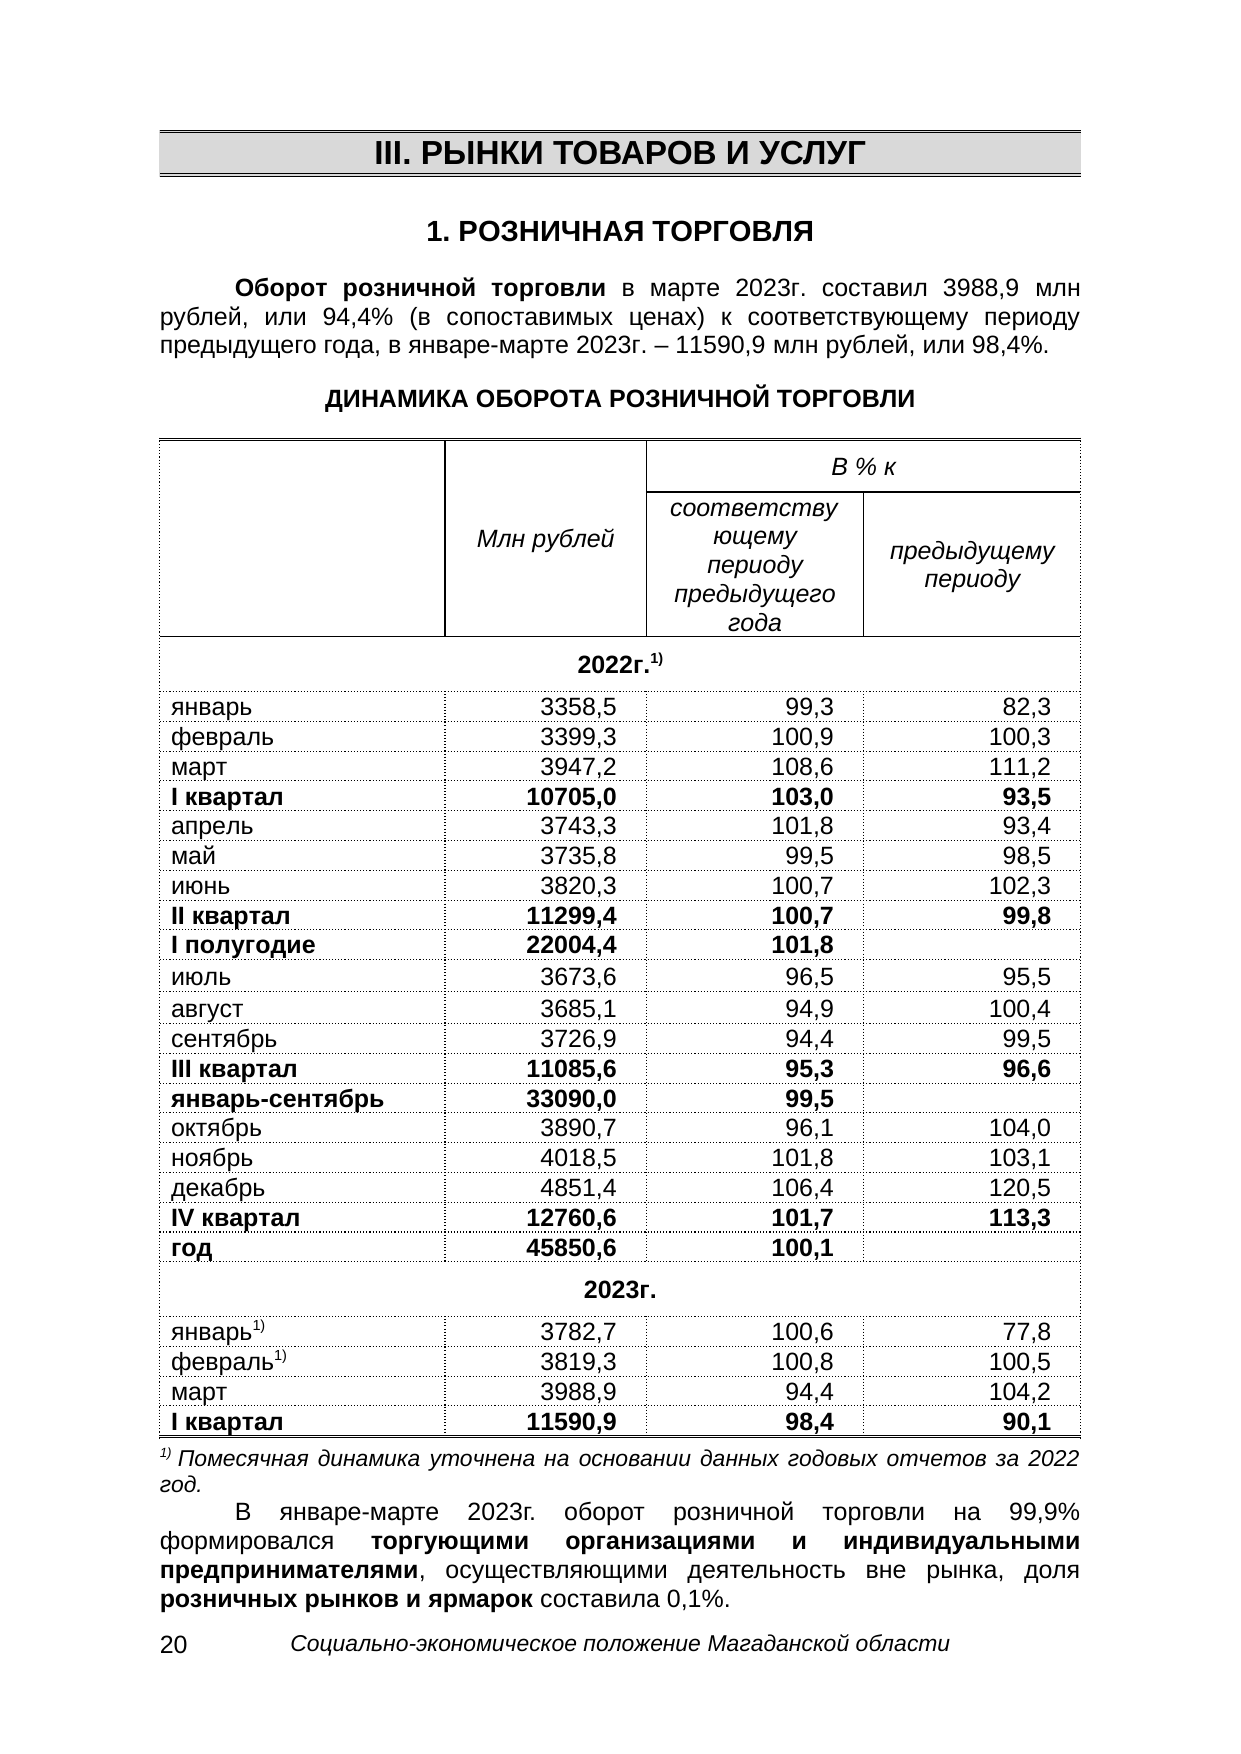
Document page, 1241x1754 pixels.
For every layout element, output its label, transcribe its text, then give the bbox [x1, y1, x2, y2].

table_cell 3988,9 [445, 1376, 646, 1405]
table_cell 99,3 [646, 691, 863, 721]
table_cell год [160, 1231, 445, 1261]
table_cell соответствующему периоду предыдущего года [647, 493, 863, 636]
subtitle III. РЫНКИ ТОВАРОВ И УСЛУГ [159, 133, 1081, 177]
table_cell январь [160, 691, 445, 721]
table_cell I полугодие [160, 929, 445, 959]
table_cell 94,4 [646, 1023, 863, 1053]
table_cell 11299,4 [445, 900, 646, 929]
table_cell 101,8 [646, 1142, 863, 1172]
table_cell 2023г. [160, 1261, 1081, 1316]
table_cell 93,5 [864, 780, 1081, 810]
table_cell 12760,6 [445, 1202, 646, 1231]
table_cell 3820,3 [445, 870, 646, 899]
table_cell октябрь [160, 1112, 445, 1142]
table_cell 3819,3 [445, 1346, 646, 1376]
table_cell август [160, 991, 445, 1023]
table_cell [864, 929, 1081, 959]
table_cell 100,5 [864, 1346, 1081, 1376]
text В январе-марте 2023г. оборот розничной торговли на 99,9% формировался торгующими организациями и индивидуальными предпринимателями, осуществляющими деятельность вне рынка, доля розничных рынков и ярмарок составила 0,1%. [159, 1497, 1081, 1612]
table_cell 108,6 [646, 751, 863, 780]
table_cell апрель [160, 810, 445, 840]
table_cell 101,8 [646, 810, 863, 840]
table_cell май [160, 840, 445, 870]
table_cell 101,8 [646, 929, 863, 959]
table_cell 113,3 [864, 1202, 1081, 1231]
table_cell 95,5 [864, 959, 1081, 991]
table_cell 100,9 [646, 721, 863, 751]
table_cell 45850,6 [445, 1231, 646, 1261]
table_cell 94,9 [646, 991, 863, 1023]
table_cell 3358,5 [445, 691, 646, 721]
table_cell 99,5 [646, 1083, 863, 1112]
table_cell 33090,0 [445, 1083, 646, 1112]
table_cell 98,5 [864, 840, 1081, 870]
table_cell 103,0 [646, 780, 863, 810]
subtitle 1. РОЗНИЧНАЯ ТОРГОВЛЯ [159, 214, 1081, 248]
table_header [160, 441, 444, 636]
table_cell 111,2 [864, 751, 1081, 780]
table_cell 99,5 [864, 1023, 1081, 1053]
table_cell I квартал [160, 1405, 445, 1435]
table_cell 96,5 [646, 959, 863, 991]
table_cell 3735,8 [445, 840, 646, 870]
table_cell 3782,7 [445, 1316, 646, 1346]
table_cell 4851,4 [445, 1172, 646, 1202]
table_cell 3673,6 [445, 959, 646, 991]
table_cell 3743,3 [445, 810, 646, 840]
table_cell 3685,1 [445, 991, 646, 1023]
table_cell февраль [160, 721, 445, 751]
table_cell [864, 1231, 1081, 1261]
table_cell 101,7 [646, 1202, 863, 1231]
table_cell 77,8 [864, 1316, 1081, 1346]
table_cell январь1) [160, 1316, 445, 1346]
table_cell 106,4 [646, 1172, 863, 1202]
table_cell 96,1 [646, 1112, 863, 1142]
table_cell 94,4 [646, 1376, 863, 1405]
table_cell предыдущему периоду [864, 492, 1081, 636]
table_cell июнь [160, 870, 445, 899]
table_cell 100,4 [864, 991, 1081, 1023]
text ДИНАМИКА ОБОРОТА РОЗНИЧНОЙ ТОРГОВЛИ [159, 384, 1081, 413]
table_cell 100,7 [646, 870, 863, 899]
table_cell 100,6 [646, 1316, 863, 1346]
table_cell 98,4 [646, 1405, 863, 1435]
table_cell 100,3 [864, 721, 1081, 751]
table_cell 104,2 [864, 1376, 1081, 1405]
table_cell февраль1) [160, 1346, 445, 1376]
table_cell 22004,4 [445, 929, 646, 959]
table_cell 90,1 [864, 1405, 1081, 1435]
table_cell 11085,6 [445, 1053, 646, 1082]
table_cell 3399,3 [445, 721, 646, 751]
table_cell 3947,2 [445, 751, 646, 780]
table_cell IV квартал [160, 1202, 445, 1231]
table_cell сентябрь [160, 1023, 445, 1053]
table_cell 100,7 [646, 900, 863, 929]
table_cell март [160, 751, 445, 780]
table_cell 120,5 [864, 1172, 1081, 1202]
table_cell 10705,0 [445, 780, 646, 810]
table_cell январь-сентябрь [160, 1083, 445, 1112]
table_header В % к [647, 441, 1081, 491]
table_cell 99,5 [646, 840, 863, 870]
table_cell [864, 1083, 1081, 1112]
table_cell II квартал [160, 900, 445, 929]
table_cell 99,8 [864, 900, 1081, 929]
table_cell 82,3 [864, 691, 1081, 721]
table_cell 4018,5 [445, 1142, 646, 1172]
table_cell 3726,9 [445, 1023, 646, 1053]
table_cell 2022г.1) [160, 636, 1081, 691]
table_cell декабрь [160, 1172, 445, 1202]
table_cell 100,8 [646, 1346, 863, 1376]
table_cell июль [160, 959, 445, 991]
table_cell III квартал [160, 1053, 445, 1082]
table_cell 11590,9 [445, 1405, 646, 1435]
table_cell 104,0 [864, 1112, 1081, 1142]
table_cell 96,6 [864, 1053, 1081, 1082]
table_cell 3890,7 [445, 1112, 646, 1142]
table_cell 102,3 [864, 870, 1081, 899]
table_cell 93,4 [864, 810, 1081, 840]
table_cell 95,3 [646, 1053, 863, 1082]
table_cell ноябрь [160, 1142, 445, 1172]
table_cell 103,1 [864, 1142, 1081, 1172]
text Оборот розничной торговли в марте 2023г. составил 3988,9 млн рублей, или 94,4% (в сопоставимых ценах) к соответствующему периоду предыдущего года, в январе-марте 2023г. – 11590,9 млн рублей, или 98,4%. [159, 273, 1081, 359]
table_cell март [160, 1376, 445, 1405]
text 1) Помесячная динамика уточнена на основании данных годовых отчетов за 2022 год. [159, 1444, 1081, 1497]
table_header Млн рублей [446, 441, 646, 636]
table_cell 100,1 [646, 1231, 863, 1261]
table_cell I квартал [160, 780, 445, 810]
